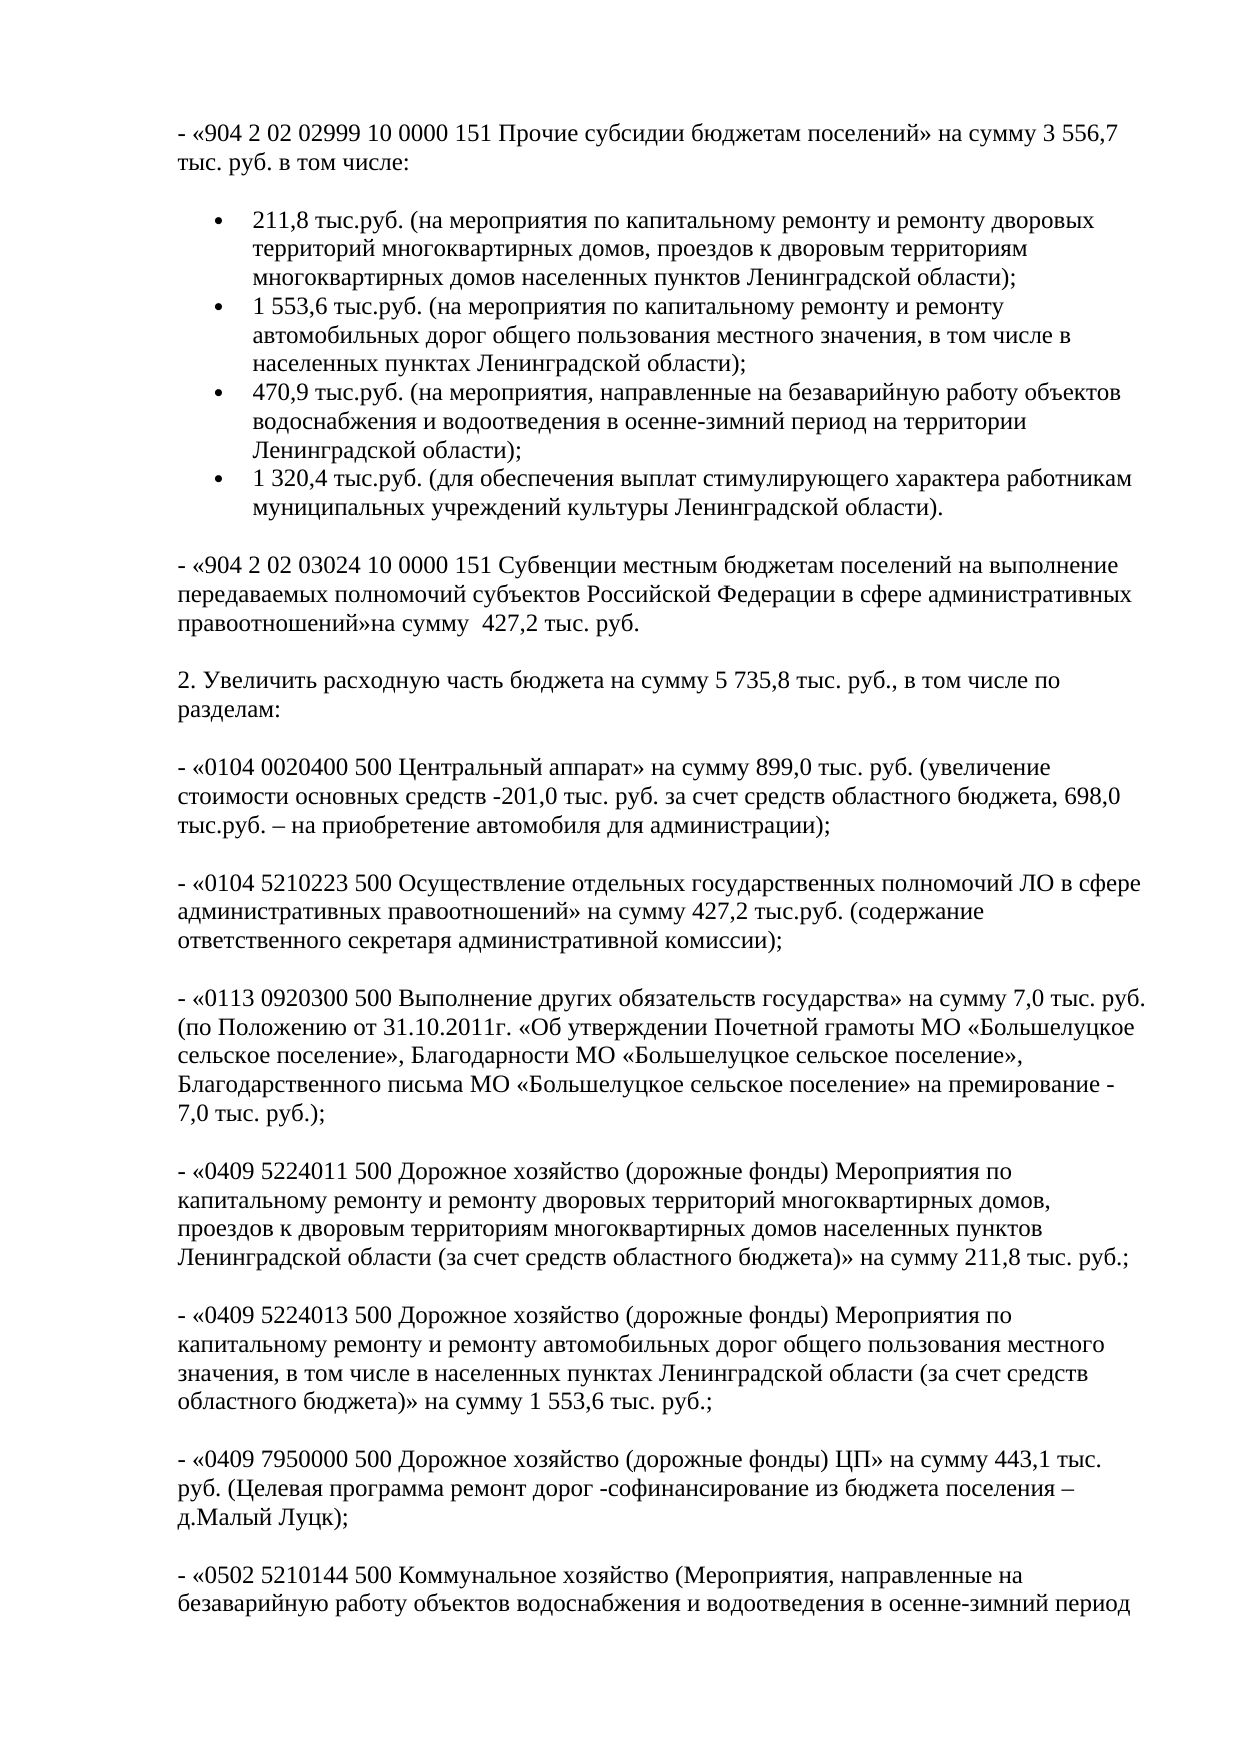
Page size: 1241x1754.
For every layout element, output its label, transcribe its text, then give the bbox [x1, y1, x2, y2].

text - «0409 5224011 500 Дорожное хозяйство (дорожные фонды) Мероприятия по капитальному ремонту и ремонту дворовых территорий многоквартирных домов, проездов к дворовым территориям многоквартирных домов населенных пунктов Ленинградской области (за счет средств областного бюджета)» на сумму 211,8 тыс. руб.; [177, 1156, 1152, 1271]
text 2. Увеличить расходную часть бюджета на сумму 5 735,8 тыс. руб., в том числе по разделам: [177, 666, 1152, 723]
list 1 320,4 тыс.руб. (для обеспечения выплат стимулирующего характера работникам муниципальных учреждений культуры Ленинградской области). [215, 463, 1152, 521]
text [177, 1560, 1152, 1617]
text - «0104 0020400 500 Центральный аппарат» на сумму 899,0 тыс. руб. (увеличение стоимости основных средств -201,0 тыс. руб. за счет средств областного бюджета, 698,0 тыс.руб. – на приобретение автомобиля для администрации); [177, 752, 1152, 838]
list 211,8 тыс.руб. (на мероприятия по капитальному ремонту и ремонту дворовых территорий многоквартирных домов, проездов к дворовым территориям многоквартирных домов населенных пунктов Ленинградской области); [215, 205, 1152, 291]
text - «0409 7950000 500 Дорожное хозяйство (дорожные фонды) ЦП» на сумму 443,1 тыс. руб. (Целевая программа ремонт дорог -софинансирование из бюджета поселения – д.Малый Луцк); [177, 1444, 1152, 1531]
text - «904 2 02 02999 10 0000 151 Прочие субсидии бюджетам поселений» на сумму 3 556,7 тыс. руб. в том числе: [177, 118, 1152, 176]
list 1 553,6 тыс.руб. (на мероприятия по капитальному ремонту и ремонту автомобильных дорог общего пользования местного значения, в том числе в населенных пунктах Ленинградской области); [215, 291, 1152, 377]
text - «0409 5224013 500 Дорожное хозяйство (дорожные фонды) Мероприятия по капитальному ремонту и ремонту автомобильных дорог общего пользования местного значения, в том числе в населенных пунктах Ленинградской области (за счет средств областного бюджета)» на сумму 1 553,6 тыс. руб.; [177, 1300, 1152, 1415]
list 470,9 тыс.руб. (на мероприятия, направленные на безаварийную работу объектов водоснабжения и водоотведения в осенне-зимний период на территории Ленинградской области); [215, 377, 1152, 463]
text - «904 2 02 03024 10 0000 151 Субвенции местным бюджетам поселений на выполнение передаваемых полномочий субъектов Российской Федерации в сфере административных правоотношений»на сумму 427,2 тыс. руб. [177, 550, 1152, 636]
text - «0104 5210223 500 Осуществление отдельных государственных полномочий ЛО в сфере административных правоотношений» на сумму 427,2 тыс.руб. (содержание ответственного секретаря административной комиссии); [177, 868, 1152, 954]
text - «0113 0920300 500 Выполнение других обязательств государства» на сумму 7,0 тыс. руб. (по Положению от 31.10.2011г. «Об утверждении Почетной грамоты МО «Большелуцкое сельское поселение», Благодарности МО «Большелуцкое сельское поселение», Благодарственного письма МО «Большелуцкое сельское поселение» на премирование - 7,0 тыс. руб.); [177, 983, 1152, 1127]
